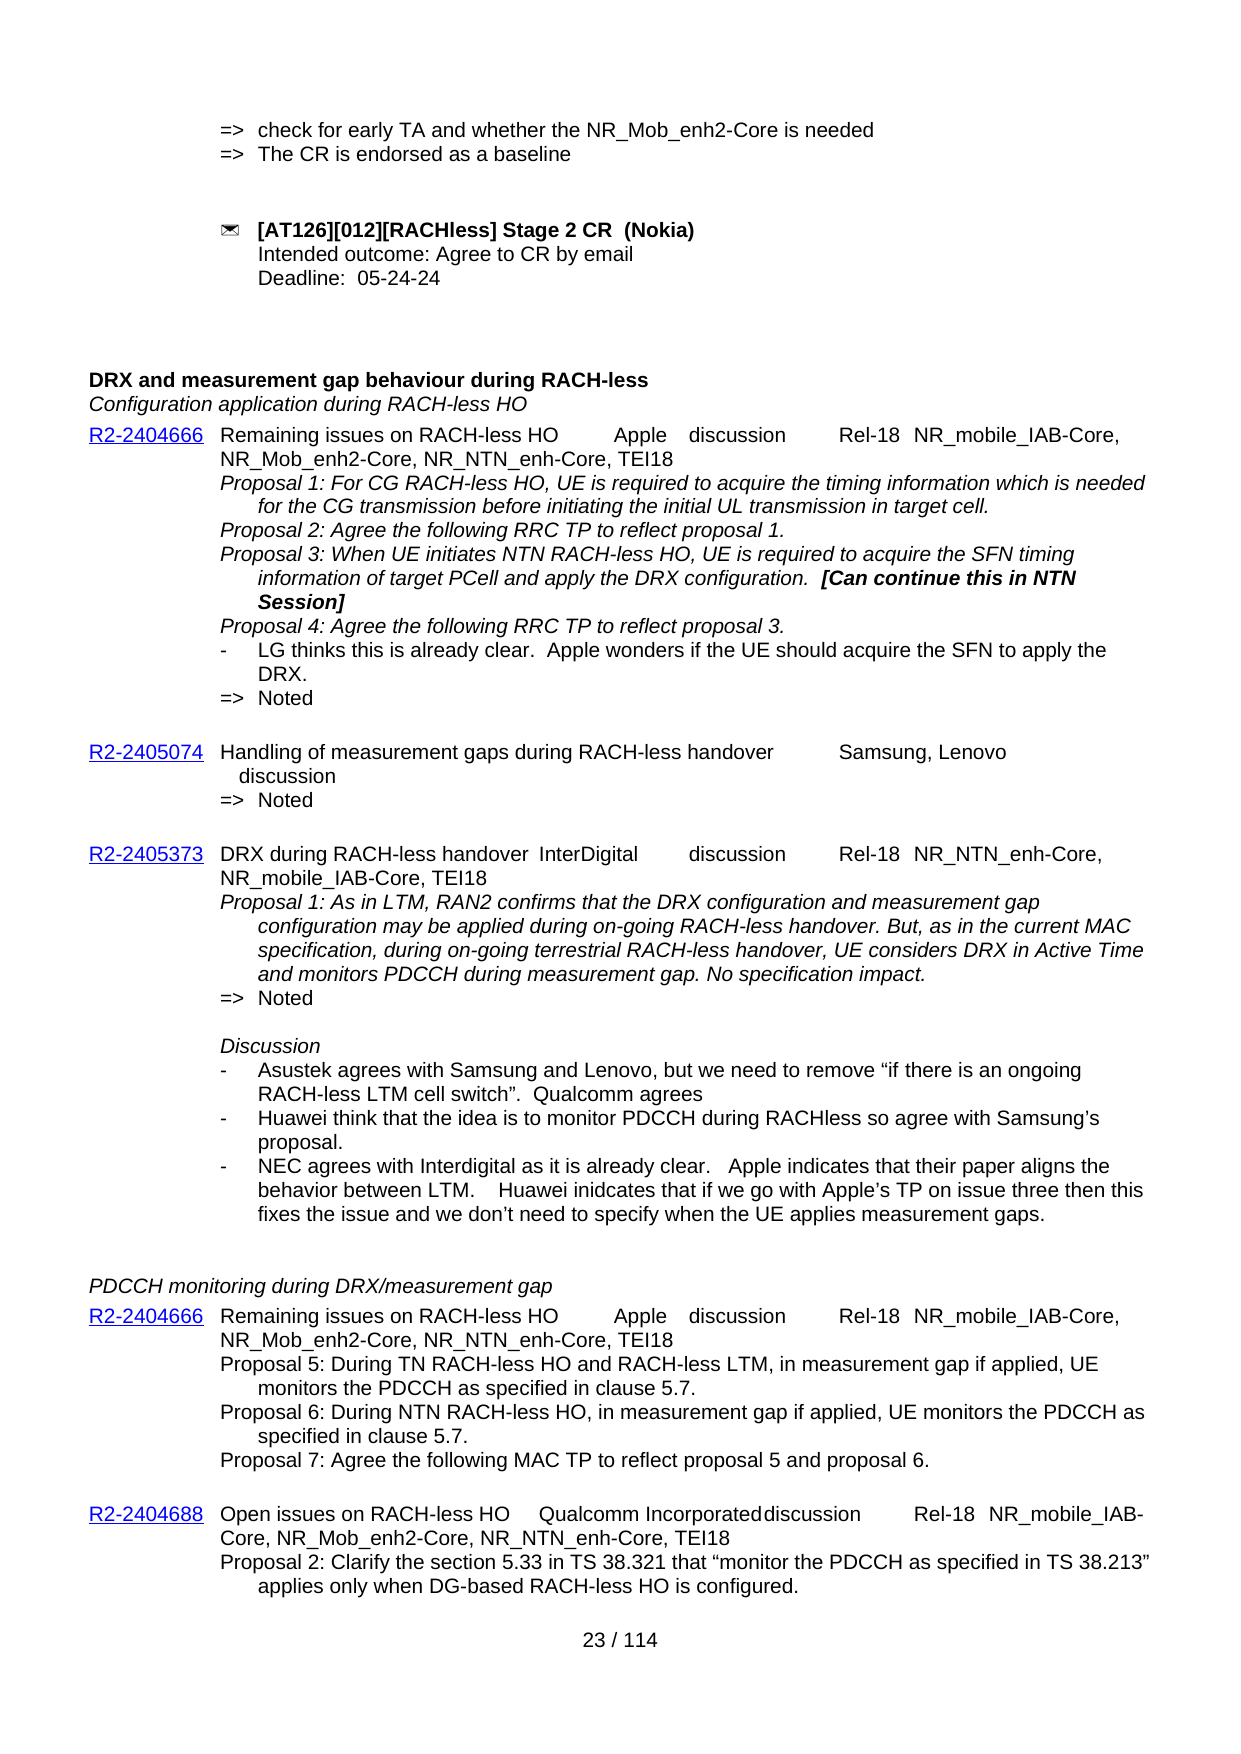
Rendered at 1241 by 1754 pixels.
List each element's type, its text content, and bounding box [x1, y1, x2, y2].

text Proposal 6: During NTN RACH-less HO, in measurement gap if applied, UE monitors the PDCCH as specified in clause 5.7. [220, 1399, 1152, 1447]
text - LG thinks this is already clear. Apple wonders if the UE should acquire the SFN to apply the DRX. [220, 638, 1152, 686]
text - NEC agrees with Interdigital as it is already clear. Apple indicates that their paper aligns the behavior between LTM. Huawei inidcates that if we go with Apple’s TP on issue three then this fixes the issue and we don’t need to specify when the UE applies measurement gaps. [220, 1154, 1152, 1226]
title R2-2404666 Remaining issues on RACH-less HO Apple discussion Rel-18 NR_mobile_IAB-Core, NR_Mob_enh2-Core, NR_NTN_enh-Core, TEI18 [89, 1304, 1152, 1352]
text Proposal 2: Agree the following RRC TP to reflect proposal 1. [220, 518, 1152, 542]
text => Noted [220, 788, 1152, 812]
text Proposal 3: When UE initiates NTN RACH-less HO, UE is required to acquire the SFN timing information of target PCell and apply the DRX configuration. [Can continue this in NTN Session] [220, 542, 1152, 614]
text Intended outcome: Agree to CR by email [220, 242, 1152, 266]
text Deadline: 05-24-24 [220, 266, 1152, 290]
text Proposal 7: Agree the following MAC TP to reflect proposal 5 and proposal 6. [220, 1447, 1152, 1471]
title R2-2405373 DRX during RACH-less handover InterDigital discussion Rel-18 NR_NTN_enh-Core, NR_mobile_IAB-Core, TEI18 [89, 842, 1152, 890]
text Proposal 4: Agree the following RRC TP to reflect proposal 3. [220, 614, 1152, 638]
title DRX and measurement gap behaviour during RACH-less [89, 368, 1152, 392]
text PDCCH monitoring during DRX/measurement gap [89, 1273, 1152, 1297]
text Proposal 1: For CG RACH-less HO, UE is required to acquire the timing information which is needed for the CG transmission before initiating the initial UL transmission in target cell. [220, 470, 1152, 518]
text => Noted [220, 986, 1152, 1010]
title R2-2405074 Handling of measurement gaps during RACH-less handover Samsung, Lenovo discussion [89, 740, 1152, 788]
text - Asustek agrees with Samsung and Lenovo, but we need to remove “if there is an ongoing RACH-less LTM cell switch”. Qualcomm agrees [220, 1058, 1152, 1106]
text => Noted [220, 686, 1152, 710]
text => The CR is endorsed as a baseline [220, 142, 1152, 166]
text => check for early TA and whether the NR_Mob_enh2-Core is needed [220, 118, 1152, 142]
text - Huawei think that the idea is to monitor PDCCH during RACHless so agree with Samsung’s proposal. [220, 1106, 1152, 1154]
text Proposal 1: As in LTM, RAN2 confirms that the DRX configuration and measurement gap configuration may be applied during on-going RACH-less handover. But, as in the current MAC specification, during on-going terrestrial RACH-less handover, UE considers DRX in Active Time and monitors PDCCH during measurement gap. No specification impact. [220, 890, 1152, 986]
title R2-2404688 Open issues on RACH-less HO Qualcomm Incorporated discussion Rel-18 NR_mobile_IAB-Core, NR_Mob_enh2-Core, NR_NTN_enh-Core, TEI18 [89, 1502, 1152, 1549]
text Proposal 2: Clarify the section 5.33 in TS 38.321 that “monitor the PDCCH as specified in TS 38.213” applies only when DG-based RACH-less HO is configured. [220, 1549, 1152, 1597]
text Proposal 5: During TN RACH-less HO and RACH-less LTM, in measurement gap if applied, UE monitors the PDCCH as specified in clause 5.7. [220, 1352, 1152, 1399]
text Configuration application during RACH-less HO [89, 392, 1152, 416]
text [AT126][012][RACHless] Stage 2 CR (Nokia) [220, 218, 1152, 242]
text Discussion [220, 1034, 1152, 1058]
title R2-2404666 Remaining issues on RACH-less HO Apple discussion Rel-18 NR_mobile_IAB-Core, NR_Mob_enh2-Core, NR_NTN_enh-Core, TEI18 [89, 422, 1152, 470]
